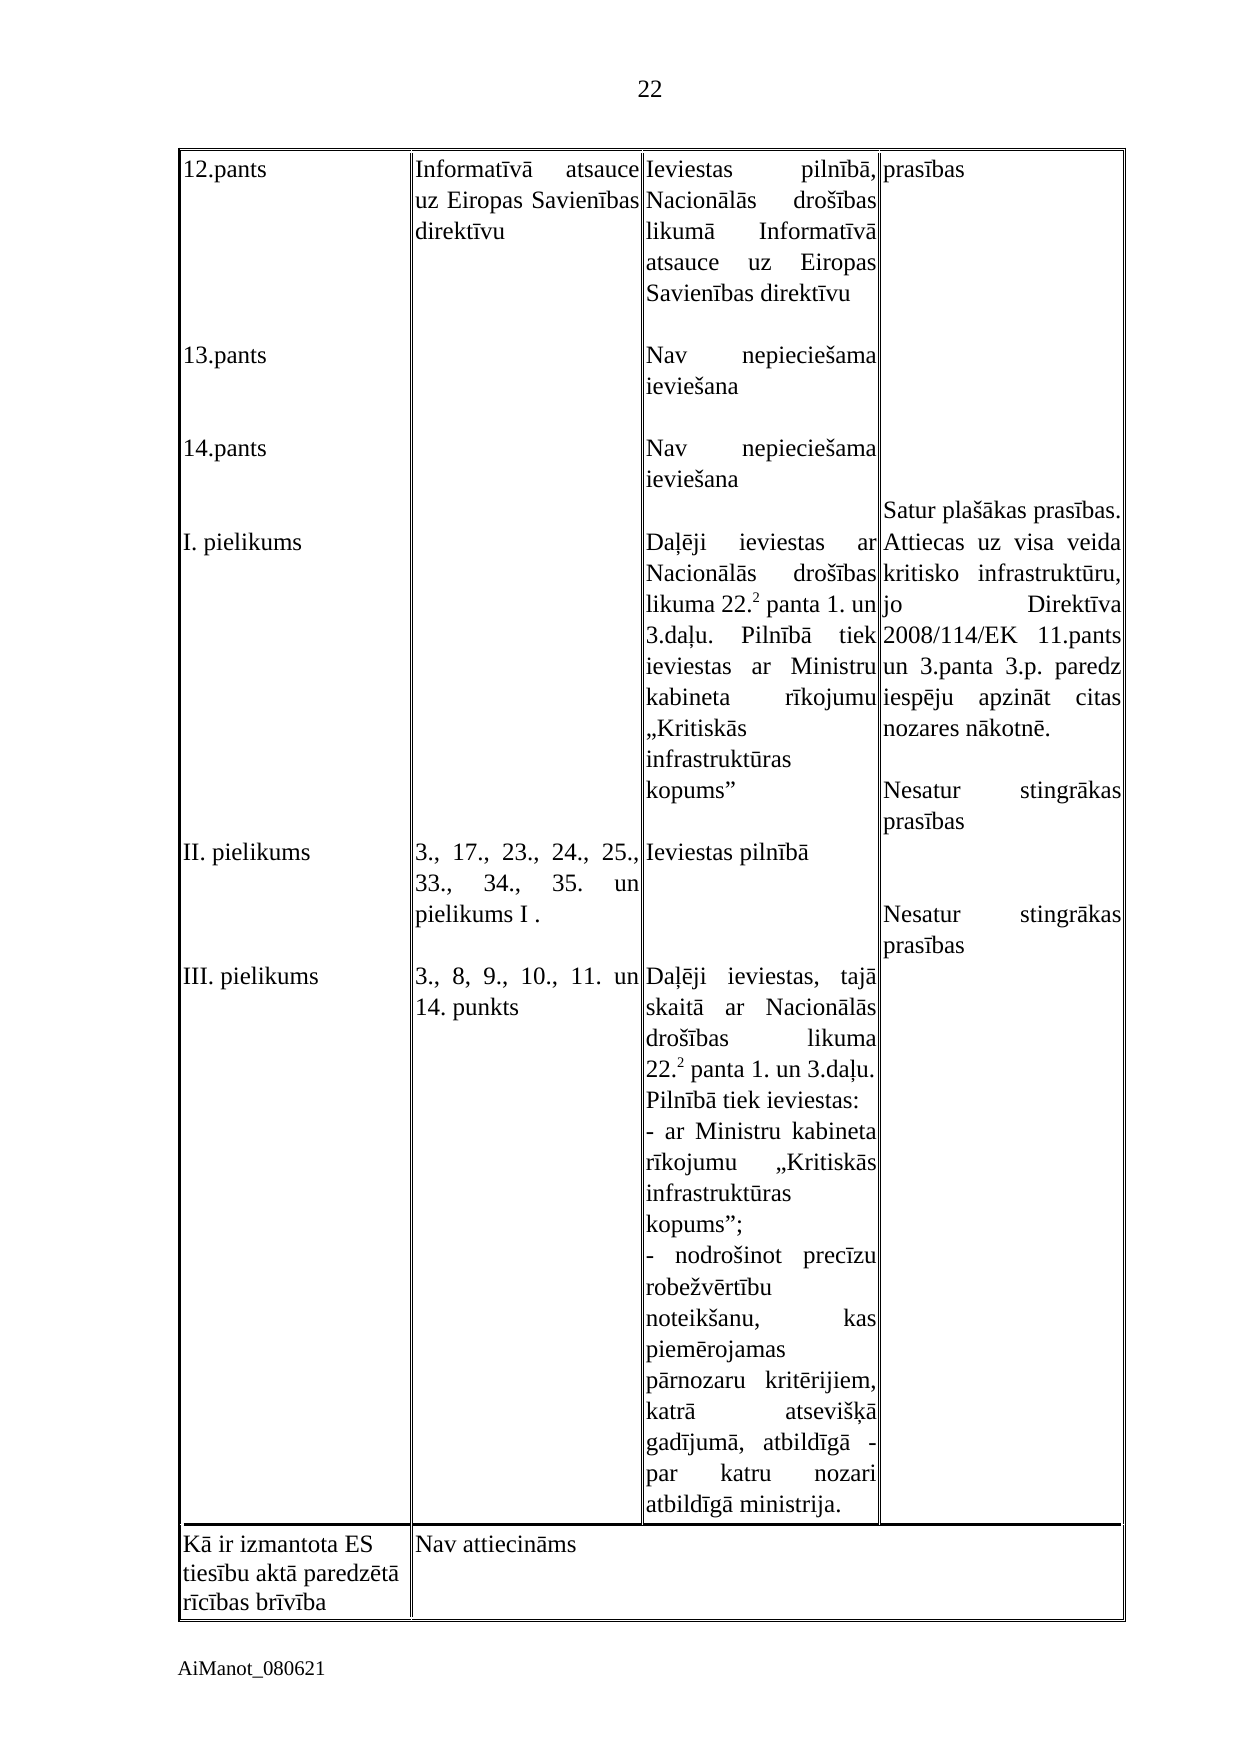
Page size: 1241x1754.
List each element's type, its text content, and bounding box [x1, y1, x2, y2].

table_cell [643, 151, 880, 1523]
table_cell Nav attiecināms [412, 1523, 1124, 1618]
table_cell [880, 151, 1123, 1523]
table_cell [181, 151, 412, 1523]
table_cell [412, 151, 642, 1523]
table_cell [180, 1523, 412, 1618]
